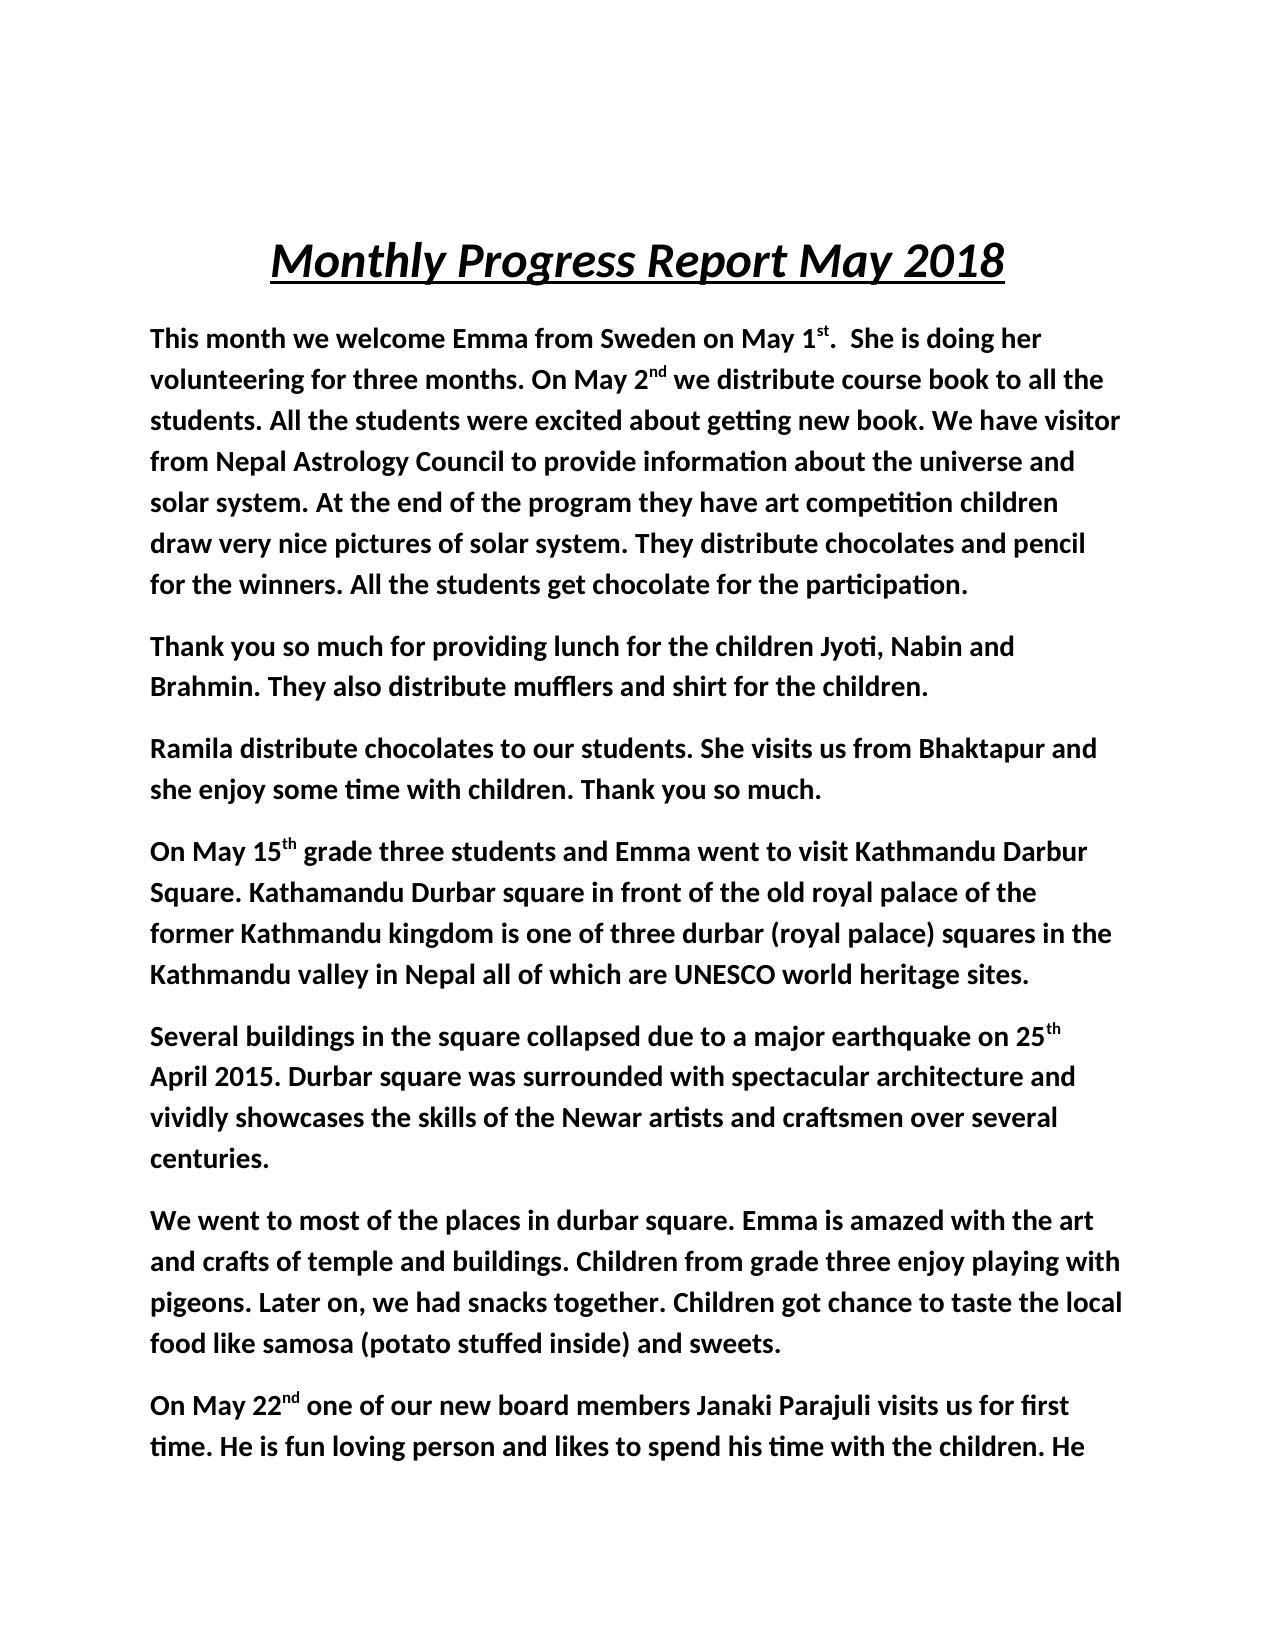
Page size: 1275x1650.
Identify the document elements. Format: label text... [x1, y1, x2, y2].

text Ramila distribute chocolates to our students. She visits us from Bhaktapur and she enjoy some time with children. Thank you so much. [150, 730, 1125, 807]
text Several buildings in the square collapsed due to a major earthquake on 25th April 2015. Durbar square was surrounded with spectacular architecture and vividly showcases the skills of the Newar artists and craftsmen over several centuries. [150, 1018, 1125, 1176]
text This month we welcome Emma from Sweden on May 1st. She is doing her volunteering for three months. On May 2nd we distribute course book to all the students. All the students were excited about getting new book. We have visitor from Nepal Astrology Council to provide information about the universe and solar system. At the end of the program they have art competition children draw very nice pictures of solar system. They distribute chocolates and pencil for the winners. All the students get chocolate for the participation. [150, 320, 1125, 601]
text Monthly Progress Report May 2018 [150, 229, 1125, 290]
text Thank you so much for providing lunch for the children Jyoti, Nabin and Brahmin. They also distribute mufflers and shirt for the children. [150, 628, 1125, 704]
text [150, 1387, 1125, 1463]
text On May 15th grade three students and Emma went to visit Kathmandu Darbur Square. Kathamandu Durbar square in front of the old royal palace of the former Kathmandu kingdom is one of three durbar (royal palace) squares in the Kathmandu valley in Nepal all of which are UNESCO world heritage sites. [150, 833, 1125, 991]
text We went to most of the places in durbar square. Emma is amazed with the art and crafts of temple and buildings. Children from grade three enjoy playing with pigeons. Later on, we had snacks together. Children got chance to taste the local food like samosa (potato stuffed inside) and sweets. [150, 1202, 1125, 1361]
